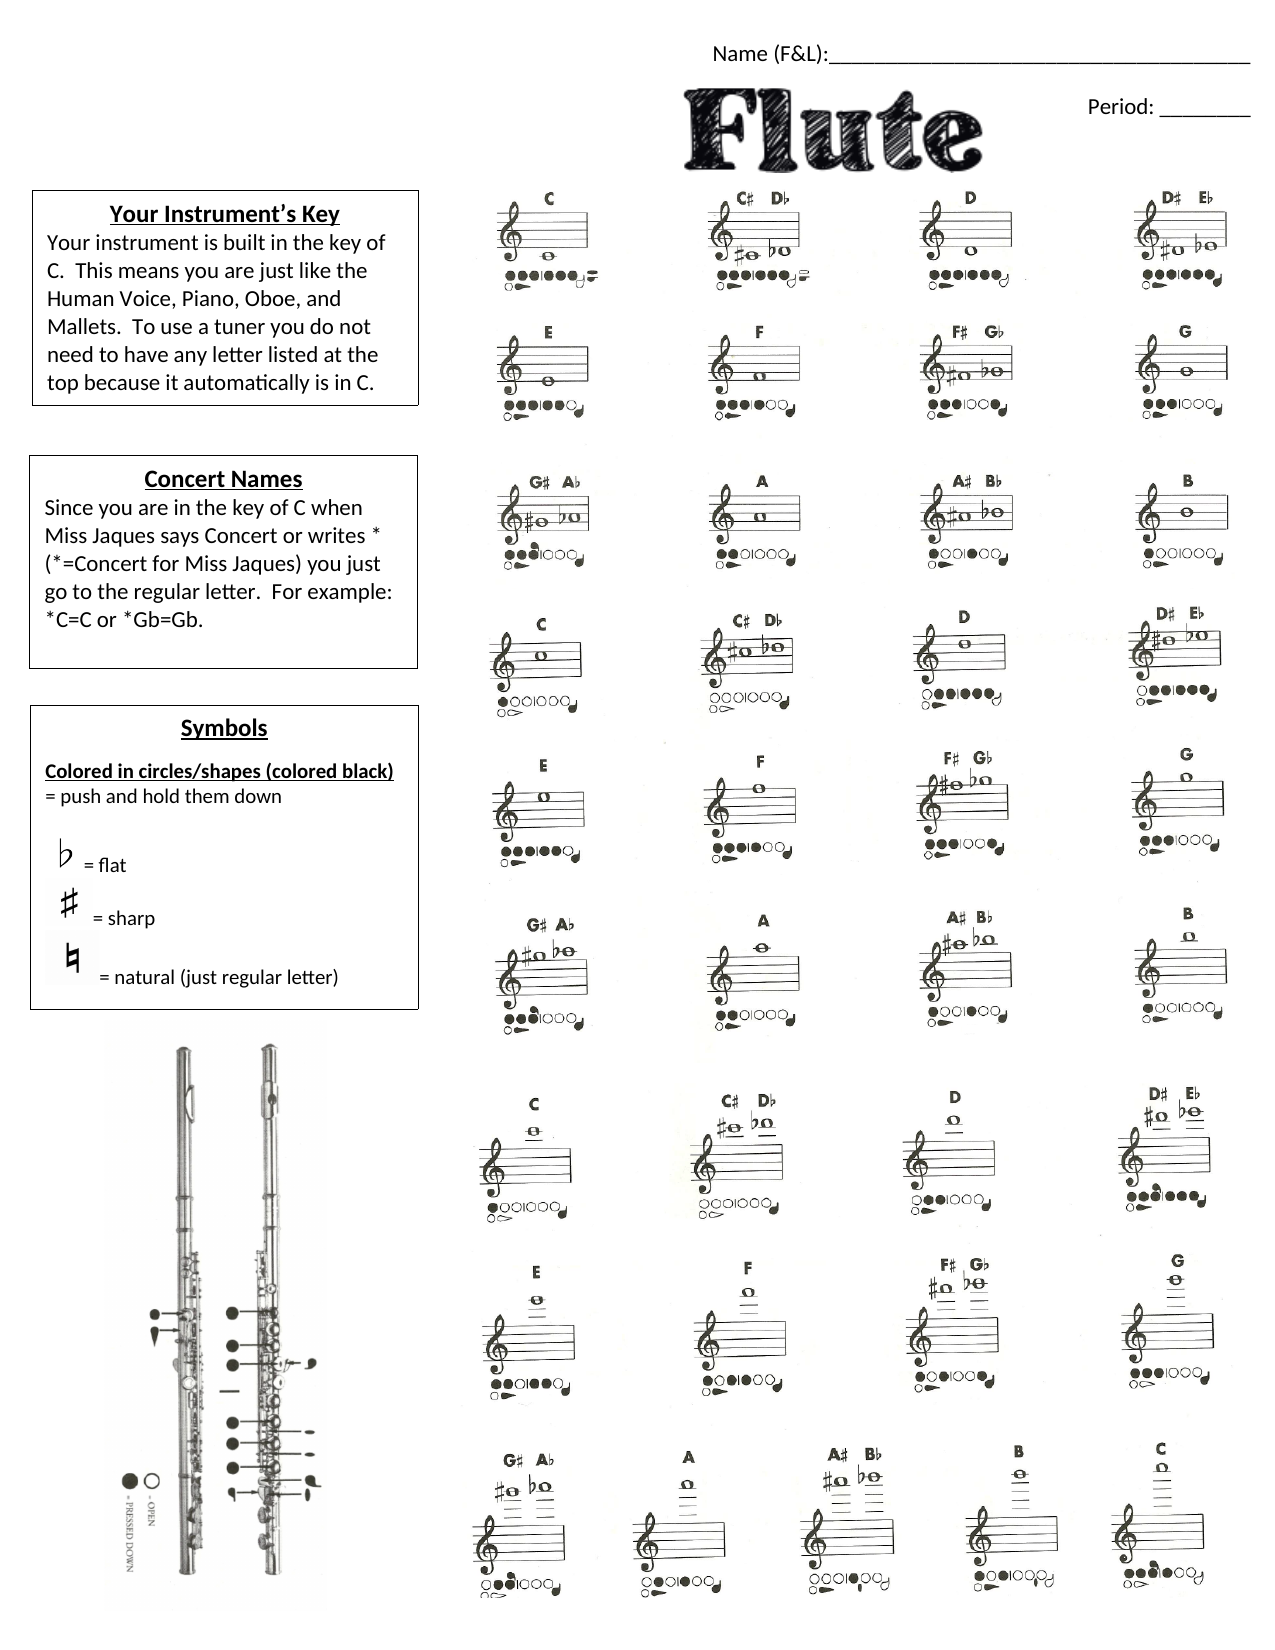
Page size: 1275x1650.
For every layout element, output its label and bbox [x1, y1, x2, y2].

picture [45, 930, 100, 985]
picture [683, 87, 984, 173]
picture [45, 878, 93, 926]
picture [105, 1021, 326, 1610]
picture [45, 834, 84, 873]
picture [453, 181, 1235, 1598]
